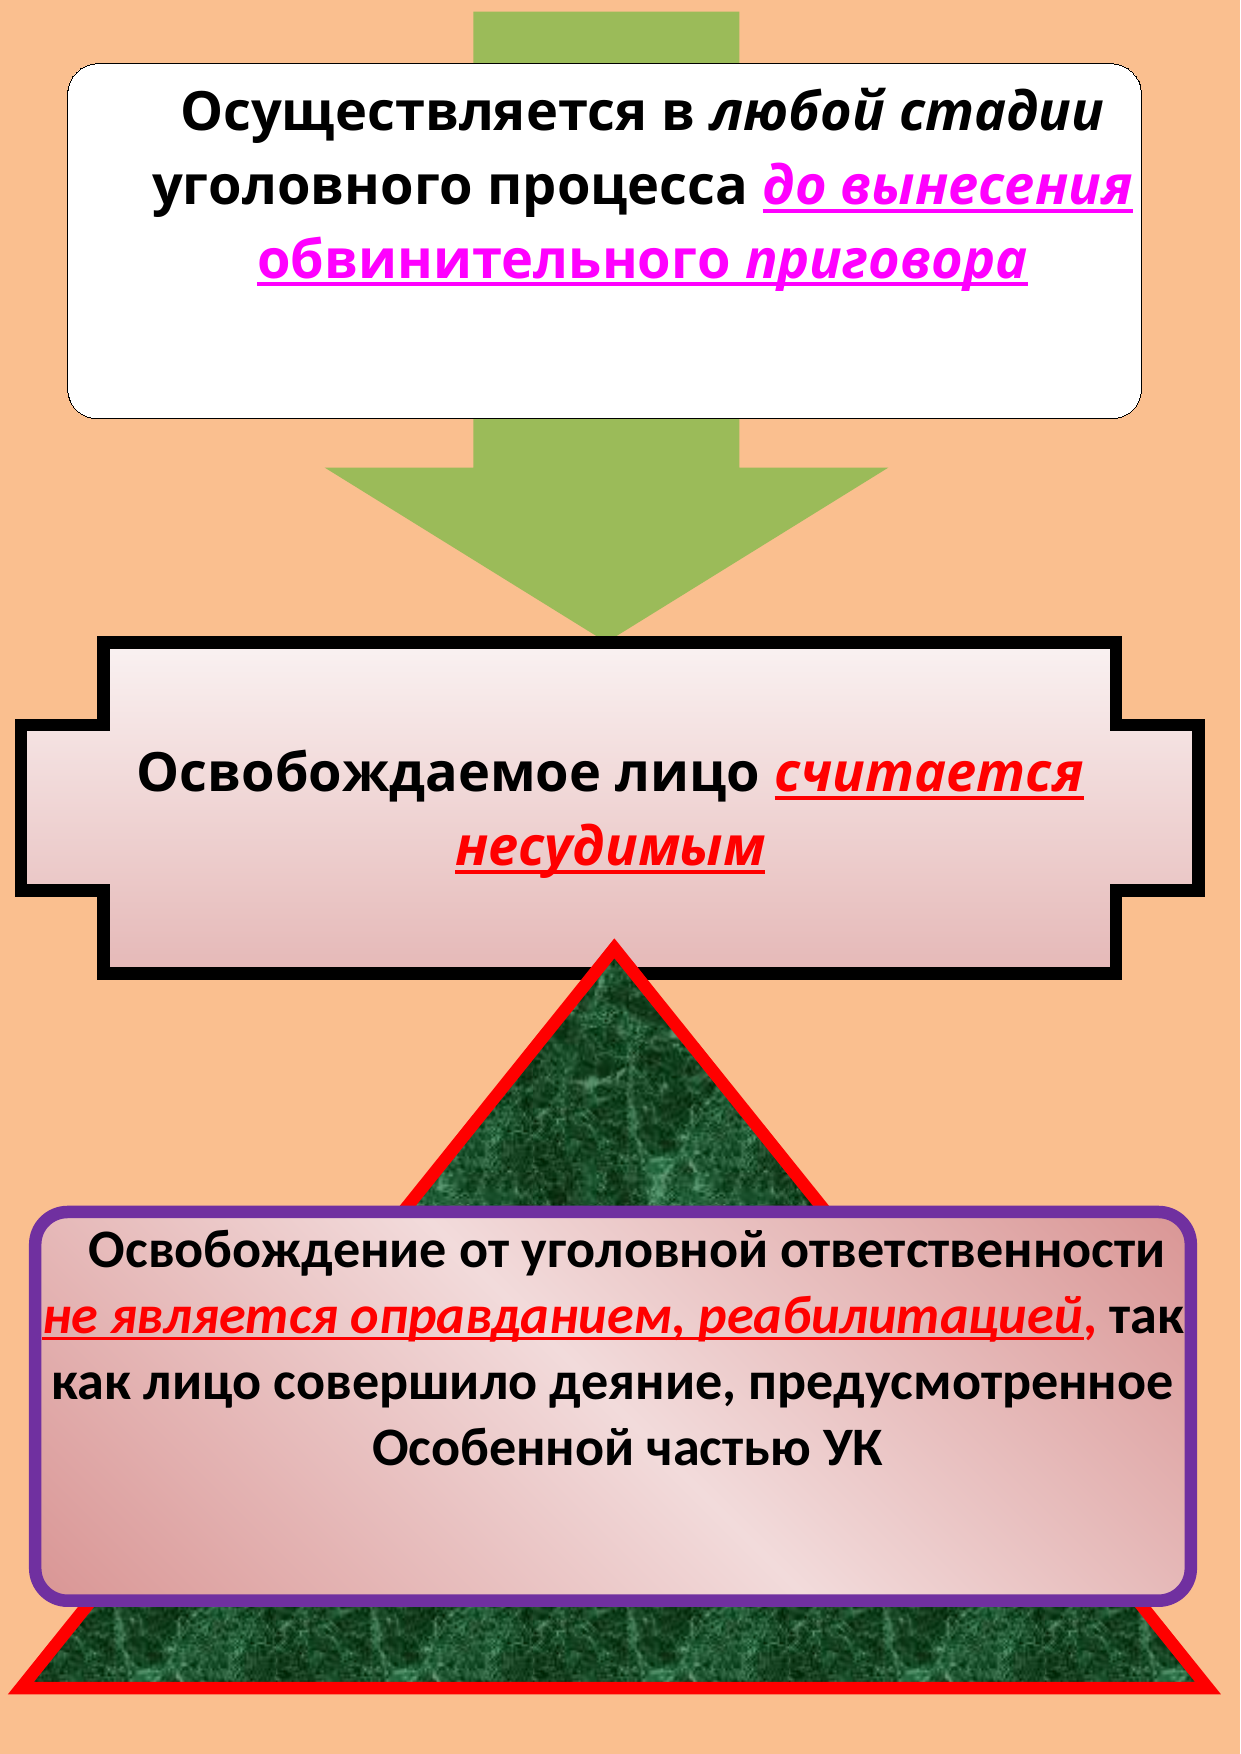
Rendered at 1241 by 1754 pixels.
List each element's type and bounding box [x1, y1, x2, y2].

picture [418, 960, 811, 1205]
picture [36, 1607, 1193, 1681]
